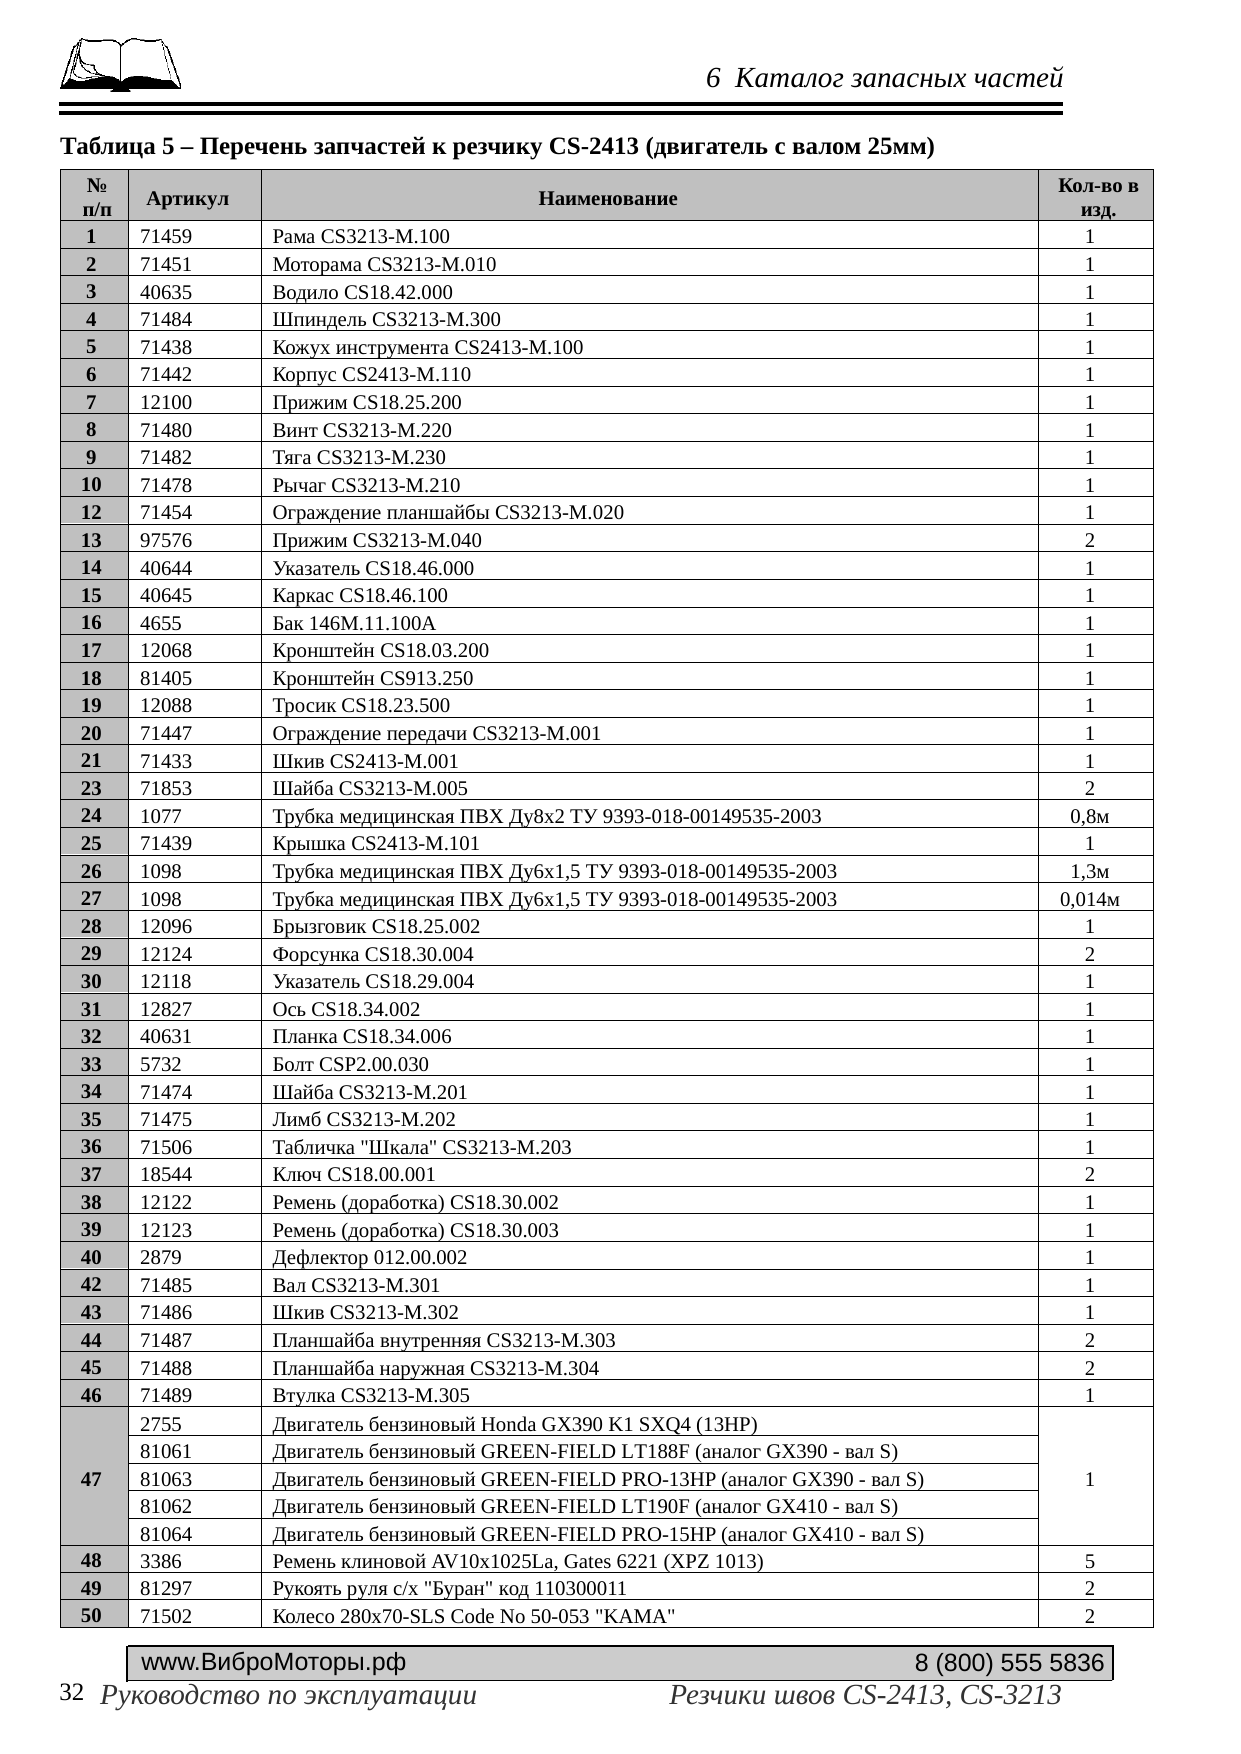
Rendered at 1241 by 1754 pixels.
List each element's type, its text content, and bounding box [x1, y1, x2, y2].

table_cell 10 [61, 469, 128, 496]
table_cell 71853 [129, 773, 261, 799]
text 8 (800) 555 5836 Резчики швов CS-2413, CS-3213 [669, 1648, 1113, 1711]
table_cell Кронштейн CS913.250 [262, 663, 1038, 689]
table_cell 12100 [129, 387, 261, 413]
text www.ВиброМоторы.рф [141, 1647, 482, 1676]
table_cell 26 [61, 856, 128, 882]
table_cell 1 [1039, 608, 1153, 634]
table_cell 2 [1039, 939, 1153, 965]
table_cell 1 [1039, 387, 1153, 413]
table_cell 1 [1039, 635, 1153, 661]
table_cell 18544 [129, 1159, 261, 1186]
table_cell Тросик CS18.23.500 [262, 690, 1038, 717]
table_cell 1 [1039, 966, 1153, 992]
table_cell 16 [61, 608, 128, 634]
table_cell Форсунка CS18.30.004 [262, 939, 1038, 965]
table_cell 81064 [129, 1519, 261, 1545]
table_cell 4655 [129, 608, 261, 634]
table_cell 2 [1039, 525, 1153, 551]
table_cell 1 [1039, 1297, 1153, 1323]
table_cell Рычаг CS3213-М.210 [262, 469, 1038, 496]
table_cell 71475 [129, 1104, 261, 1130]
table_cell Рукоять руля с/х "Буран" код 110300011 [262, 1573, 1038, 1599]
table_cell 1 [1039, 304, 1153, 330]
table_cell Указатель CS18.46.000 [262, 552, 1038, 579]
table_cell 1 [1039, 1104, 1153, 1130]
table_cell 2 [1039, 1325, 1153, 1351]
table_cell 13 [61, 525, 128, 551]
table_cell Шкив CS2413-M.001 [262, 745, 1038, 772]
table_cell Двигатель бензиновый GREEN-FIELD LT188F (аналог GX390 - вал S) [262, 1436, 1038, 1463]
table_cell 2755 [129, 1407, 261, 1435]
table_cell 12124 [129, 939, 261, 965]
table_cell 5 [61, 331, 128, 358]
table_cell 71433 [129, 745, 261, 772]
table_cell 34 [61, 1076, 128, 1103]
table_header Наименование [262, 170, 1038, 220]
table_cell Рама CS3213-M.100 [262, 221, 1038, 248]
table_cell Вал CS3213-М.301 [262, 1270, 1038, 1296]
table_cell Двигатель бензиновый Honda GX390 K1 SXQ4 (13HP) [262, 1407, 1038, 1435]
table_cell 1 [1039, 1187, 1153, 1213]
table_cell 71478 [129, 469, 261, 496]
table_cell Указатель CS18.29.004 [262, 966, 1038, 992]
table_cell Ограждение планшайбы CS3213-M.020 [262, 497, 1038, 523]
table_cell 0,014м [1039, 883, 1153, 910]
table_cell 3386 [129, 1546, 261, 1572]
table_cell Ось CS18.34.002 [262, 994, 1038, 1020]
table_cell 2 [1039, 1600, 1153, 1627]
table_cell 1 [61, 221, 128, 248]
table_cell 1 [1039, 1270, 1153, 1296]
table_cell 9 [61, 442, 128, 468]
table_cell 28 [61, 911, 128, 937]
table_cell Кожух инструмента CS2413-М.100 [262, 331, 1038, 358]
table_cell 71484 [129, 304, 261, 330]
table_cell 42 [61, 1270, 128, 1296]
table_cell 7 [61, 387, 128, 413]
table_cell Прижим CS3213-M.040 [262, 525, 1038, 551]
table_cell 71454 [129, 497, 261, 523]
table_cell 24 [61, 800, 128, 827]
table_cell 12123 [129, 1214, 261, 1241]
table_cell 12118 [129, 966, 261, 992]
table_cell 3 [61, 276, 128, 303]
table_cell 71438 [129, 331, 261, 358]
table_cell Шкив CS3213-М.302 [262, 1297, 1038, 1323]
table_cell 40631 [129, 1021, 261, 1048]
table_cell Ремень (доработка) CS18.30.002 [262, 1187, 1038, 1213]
table_cell 29 [61, 939, 128, 965]
table_cell 1 [1039, 497, 1153, 523]
table_cell 19 [61, 690, 128, 717]
table_cell 1 [1039, 359, 1153, 386]
table_cell 33 [61, 1049, 128, 1075]
table_cell 71488 [129, 1352, 261, 1379]
table_cell 38 [61, 1187, 128, 1213]
table_cell 1077 [129, 800, 261, 827]
table_cell 71487 [129, 1325, 261, 1351]
table_cell 27 [61, 883, 128, 910]
table_cell 81297 [129, 1573, 261, 1599]
table_cell 12827 [129, 994, 261, 1020]
table_cell 1 [1039, 1380, 1153, 1406]
table_cell 71451 [129, 249, 261, 275]
table_cell Лимб CS3213-M.202 [262, 1104, 1038, 1130]
table_cell Трубка медицинская ПВХ Ду6х1,5 ТУ 9393-018-00149535-2003 [262, 856, 1038, 882]
table_cell Трубка медицинская ПВХ Ду6х1,5 ТУ 9393-018-00149535-2003 [262, 883, 1038, 910]
table_cell 49 [61, 1573, 128, 1599]
table_cell Планшайба наружная CS3213-М.304 [262, 1352, 1038, 1379]
table_cell 23 [61, 773, 128, 799]
table_cell Ключ CS18.00.001 [262, 1159, 1038, 1186]
table_cell 8 [61, 414, 128, 441]
table_cell Брызговик CS18.25.002 [262, 911, 1038, 937]
table_cell 31 [61, 994, 128, 1020]
table_cell 2 [1039, 1352, 1153, 1379]
table_cell 32 [61, 1021, 128, 1048]
table_cell 1 [1039, 552, 1153, 579]
table_cell 30 [61, 966, 128, 992]
text Таблица 5 – Перечень запчастей к резчику CS-2413 (двигатель с валом 25мм) [60, 131, 1154, 160]
table_cell Прижим CS18.25.200 [262, 387, 1038, 413]
table_cell 1 [1039, 442, 1153, 468]
table_cell Крышка CS2413-М.101 [262, 828, 1038, 854]
table_cell 12096 [129, 911, 261, 937]
table_cell 1 [1039, 911, 1153, 937]
table_cell 1 [1039, 828, 1153, 854]
table_cell Планшайба внутренняя CS3213-М.303 [262, 1325, 1038, 1351]
table_cell 81063 [129, 1464, 261, 1490]
table_cell 1,3м [1039, 856, 1153, 882]
table_cell 43 [61, 1297, 128, 1323]
table_cell 4 [61, 304, 128, 330]
table_cell 1 [1039, 1214, 1153, 1241]
table_cell 71489 [129, 1380, 261, 1406]
table_cell 12122 [129, 1187, 261, 1213]
table_cell 1098 [129, 856, 261, 882]
table_cell 71502 [129, 1600, 261, 1627]
table_cell Двигатель бензиновый GREEN-FIELD PRO-13HP (аналог GX390 - вал S) [262, 1464, 1038, 1490]
table_cell Двигатель бензиновый GREEN-FIELD PRO-15HP (аналог GX410 - вал S) [262, 1519, 1038, 1545]
table_cell 48 [61, 1546, 128, 1572]
table_cell 81061 [129, 1436, 261, 1463]
text 32 Руководство по эксплуатации [59, 1678, 482, 1711]
table_cell Водило CS18.42.000 [262, 276, 1038, 303]
table_cell 1 [1039, 249, 1153, 275]
table_cell Моторама CS3213-M.010 [262, 249, 1038, 275]
table_cell 1 [1039, 1407, 1153, 1545]
table_cell 12088 [129, 690, 261, 717]
table_cell 1 [1039, 718, 1153, 744]
table_cell 71482 [129, 442, 261, 468]
table_cell Кронштейн CS18.03.200 [262, 635, 1038, 661]
table_cell 12 [61, 497, 128, 523]
table_cell Дефлектор 012.00.002 [262, 1242, 1038, 1268]
table_cell 71506 [129, 1131, 261, 1158]
table_cell Колесо 280х70-SLS Code No 50-053 "KAMA" [262, 1600, 1038, 1627]
table_cell 20 [61, 718, 128, 744]
table_cell 2879 [129, 1242, 261, 1268]
table_cell 2 [1039, 773, 1153, 799]
table_header Кол-во в изд. [1039, 170, 1153, 220]
table_cell 46 [61, 1380, 128, 1406]
text 6 Каталог запасных частей [706, 60, 1154, 94]
table_cell 71480 [129, 414, 261, 441]
table_cell 5 [1039, 1546, 1153, 1572]
table_cell 1 [1039, 221, 1153, 248]
table_cell 1 [1039, 663, 1153, 689]
table_cell 1 [1039, 580, 1153, 606]
table_cell 81062 [129, 1491, 261, 1518]
table_cell Тяга CS3213-М.230 [262, 442, 1038, 468]
table_cell 45 [61, 1352, 128, 1379]
table_cell 2 [1039, 1159, 1153, 1186]
table_cell 1 [1039, 690, 1153, 717]
table_cell 15 [61, 580, 128, 606]
table_cell Двигатель бензиновый GREEN-FIELD LT190F (аналог GX410 - вал S) [262, 1491, 1038, 1518]
table_cell Ограждение передачи CS3213-M.001 [262, 718, 1038, 744]
table_cell 1 [1039, 1021, 1153, 1048]
table_cell Трубка медицинская ПВХ Ду8х2 ТУ 9393-018-00149535-2003 [262, 800, 1038, 827]
table_cell 71459 [129, 221, 261, 248]
table_cell 81405 [129, 663, 261, 689]
table_cell Каркас CS18.46.100 [262, 580, 1038, 606]
table_cell 40645 [129, 580, 261, 606]
table_cell 1 [1039, 469, 1153, 496]
table_cell 97576 [129, 525, 261, 551]
table_header № п/п [61, 170, 128, 220]
table_cell 1 [1039, 1242, 1153, 1268]
table_cell 71442 [129, 359, 261, 386]
table_cell 18 [61, 663, 128, 689]
table_cell 5732 [129, 1049, 261, 1075]
table_cell 1 [1039, 745, 1153, 772]
table_cell Винт CS3213-М.220 [262, 414, 1038, 441]
table_cell Корпус CS2413-М.110 [262, 359, 1038, 386]
table_cell 40635 [129, 276, 261, 303]
table_cell 71485 [129, 1270, 261, 1296]
table_cell Болт CSP2.00.030 [262, 1049, 1038, 1075]
table_cell 0,8м [1039, 800, 1153, 827]
table_cell Табличка "Шкала" CS3213-M.203 [262, 1131, 1038, 1158]
table_header Артикул [129, 170, 261, 220]
table_cell 1 [1039, 1049, 1153, 1075]
table_cell 2 [61, 249, 128, 275]
table_cell 47 [61, 1407, 128, 1545]
table_cell 1 [1039, 276, 1153, 303]
table_cell Ремень (доработка) CS18.30.003 [262, 1214, 1038, 1241]
table_cell 1 [1039, 331, 1153, 358]
table_cell 25 [61, 828, 128, 854]
table_cell 6 [61, 359, 128, 386]
table_cell 1 [1039, 414, 1153, 441]
table_cell 35 [61, 1104, 128, 1130]
table_cell 44 [61, 1325, 128, 1351]
table_cell 40644 [129, 552, 261, 579]
table_cell 71486 [129, 1297, 261, 1323]
table_cell Шайба CS3213-M.005 [262, 773, 1038, 799]
table_cell Ремень клиновой AV10x1025La, Gates 6221 (XPZ 1013) [262, 1546, 1038, 1572]
table_cell Втулка CS3213-М.305 [262, 1380, 1038, 1406]
table_cell 1 [1039, 1131, 1153, 1158]
table_cell 40 [61, 1242, 128, 1268]
table_cell Шпиндель CS3213-М.300 [262, 304, 1038, 330]
table_cell Планка CS18.34.006 [262, 1021, 1038, 1048]
table_cell Бак 146М.11.100А [262, 608, 1038, 634]
table_cell 14 [61, 552, 128, 579]
table_cell 21 [61, 745, 128, 772]
table_cell 2 [1039, 1573, 1153, 1599]
table_cell 39 [61, 1214, 128, 1241]
table_cell 36 [61, 1131, 128, 1158]
table_cell 1 [1039, 1076, 1153, 1103]
table_cell 12068 [129, 635, 261, 661]
table_cell 71474 [129, 1076, 261, 1103]
table_cell 71447 [129, 718, 261, 744]
table_cell 1098 [129, 883, 261, 910]
table_cell 1 [1039, 994, 1153, 1020]
table_cell 71439 [129, 828, 261, 854]
table_cell 50 [61, 1600, 128, 1627]
picture [59, 37, 182, 93]
table_cell 37 [61, 1159, 128, 1186]
table_cell 17 [61, 635, 128, 661]
table_cell Шайба CS3213-M.201 [262, 1076, 1038, 1103]
